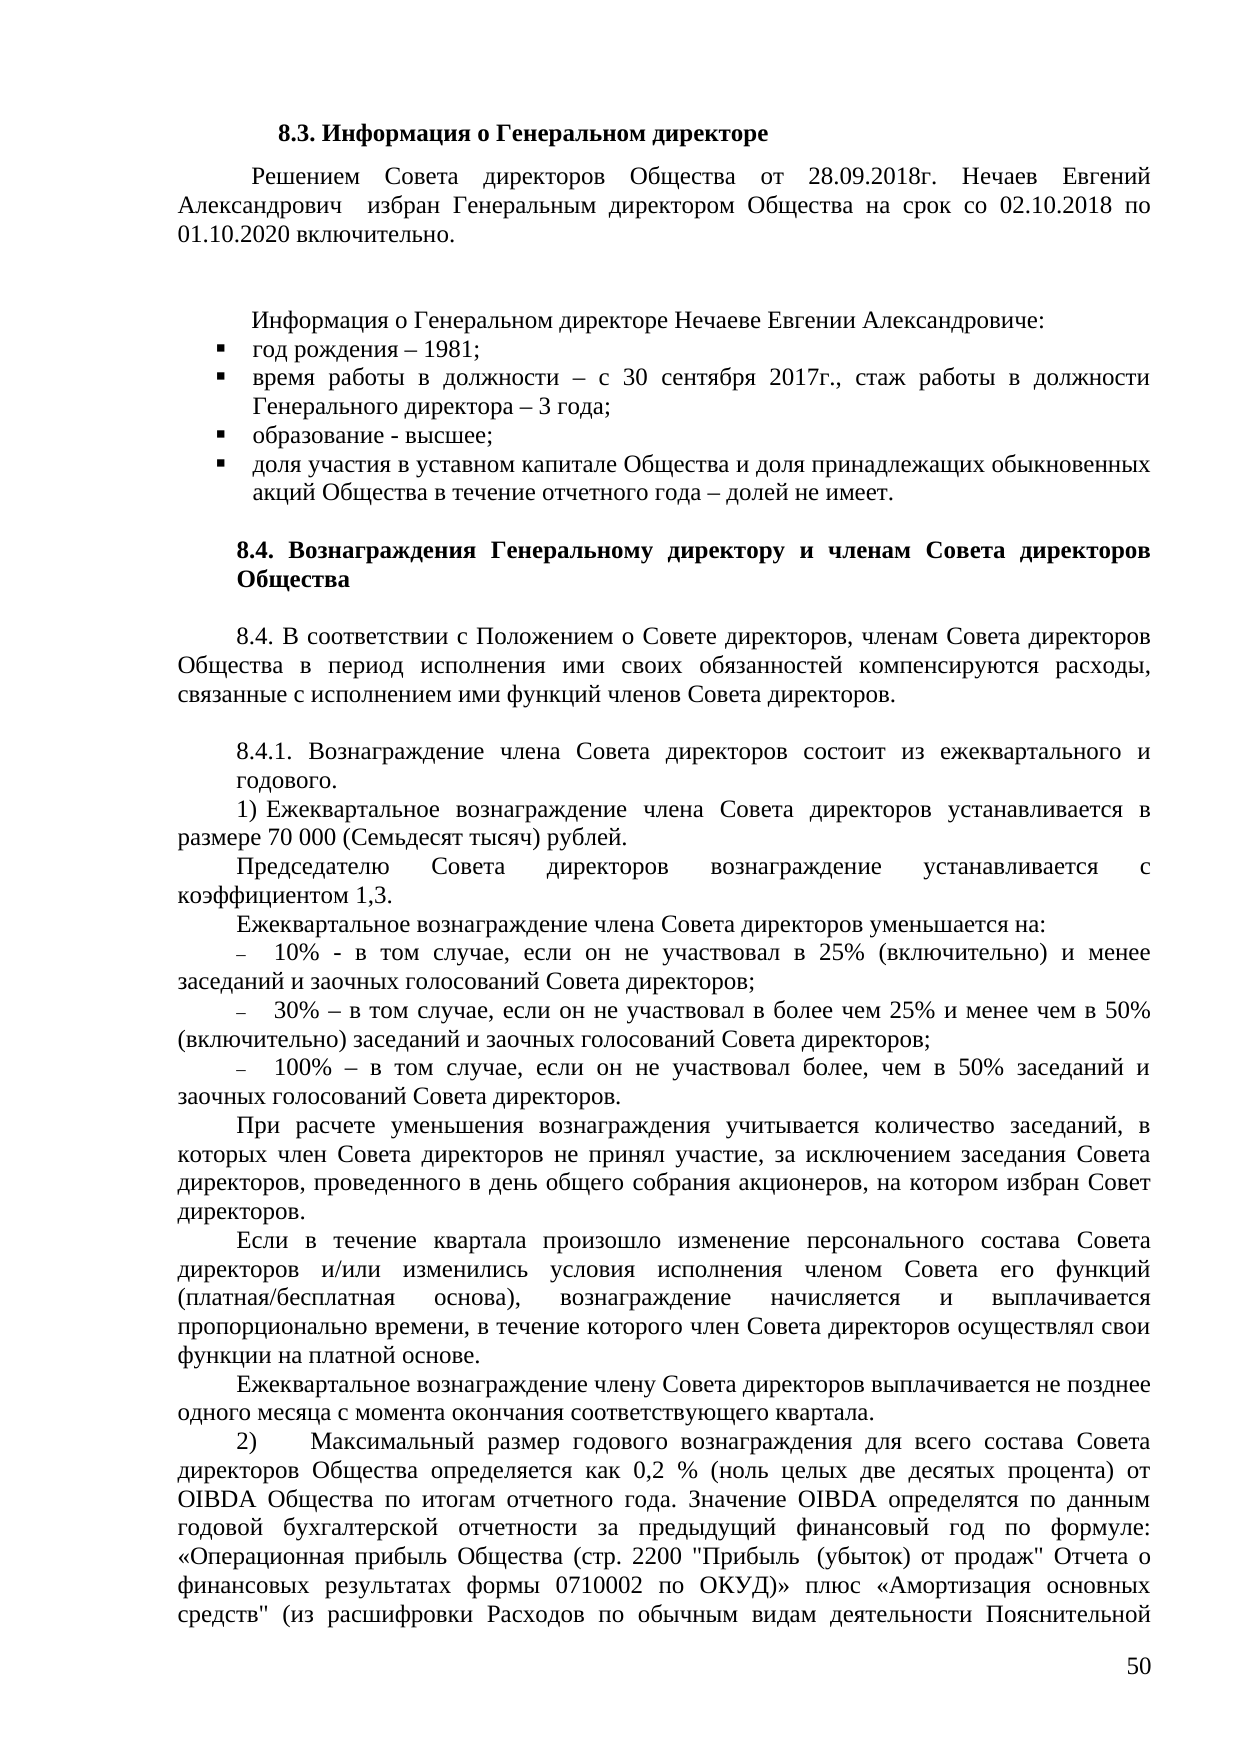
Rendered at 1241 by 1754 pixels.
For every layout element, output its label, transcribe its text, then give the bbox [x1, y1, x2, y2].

text Председателю Совета директоров вознаграждение устанавливается с коэффициентом 1,3. [177, 851, 1152, 909]
text 8.4. Вознаграждения Генеральному директору и членам Совета директоров Общества [236, 535, 1152, 592]
list Решением Совета директоров Общества от 28.09.2018г. Нечаев Евгений Александрович избран Генеральным директором Общества на срок со 02.10.2018 по 01.10.2020 включительно. [177, 161, 1152, 247]
list 100% – в том случае, если он не участвовал более, чем в 50% заседаний и заочных голосований Совета директоров. [177, 1052, 1152, 1110]
text 8.3. Информация о Генеральном директоре [278, 118, 1152, 147]
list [177, 1426, 1152, 1627]
text 8.4.1. Вознаграждение члена Совета директоров состоит из ежеквартального и годового. [236, 736, 1152, 794]
list доля участия в уставном капитале Общества и доля принадлежащих обыкновенных акций Общества в течение отчетного года – долей не имеет. [215, 449, 1152, 506]
list 10% - в том случае, если он не участвовал в 25% (включительно) и менее заседаний и заочных голосований Совета директоров; [177, 937, 1152, 995]
list Ежеквартальное вознаграждение члена Совета директоров устанавливается в размере 70 000 (Семьдесят тысяч) рублей. [177, 794, 1152, 851]
text Ежеквартальное вознаграждение члена Совета директоров уменьшается на: [177, 909, 1152, 937]
list год рождения – 1981; [215, 334, 1152, 362]
text Если в течение квартала произошло изменение персонального состава Совета директоров и/или изменились условия исполнения членом Совета его функций (платная/бесплатная основа), вознаграждение начисляется и выплачивается пропорционально времени, в течение которого член Совета директоров осуществлял свои функции на платной основе. [177, 1225, 1152, 1369]
text Информация о Генеральном директоре Нечаеве Евгении Александровиче: [251, 305, 1152, 334]
text Ежеквартальное вознаграждение члену Совета директоров выплачивается не позднее одного месяца с момента окончания соответствующего квартала. [177, 1369, 1152, 1426]
list время работы в должности – с 30 сентября 2017г., стаж работы в должности Генерального директора – 3 года; [215, 362, 1152, 420]
list 30% – в том случае, если он не участвовал в более чем 25% и менее чем в 50% (включительно) заседаний и заочных голосований Совета директоров; [177, 995, 1152, 1052]
list образование - высшее; [215, 420, 1152, 449]
text При расчете уменьшения вознаграждения учитывается количество заседаний, в которых член Совета директоров не принял участие, за исключением заседания Совета директоров, проведенного в день общего собрания акционеров, на котором избран Совет директоров. [177, 1110, 1152, 1225]
text 8.4. В соответствии с Положением о Совете директоров, членам Совета директоров Общества в период исполнения ими своих обязанностей компенсируются расходы, связанные с исполнением ими функций членов Совета директоров. [177, 621, 1152, 707]
